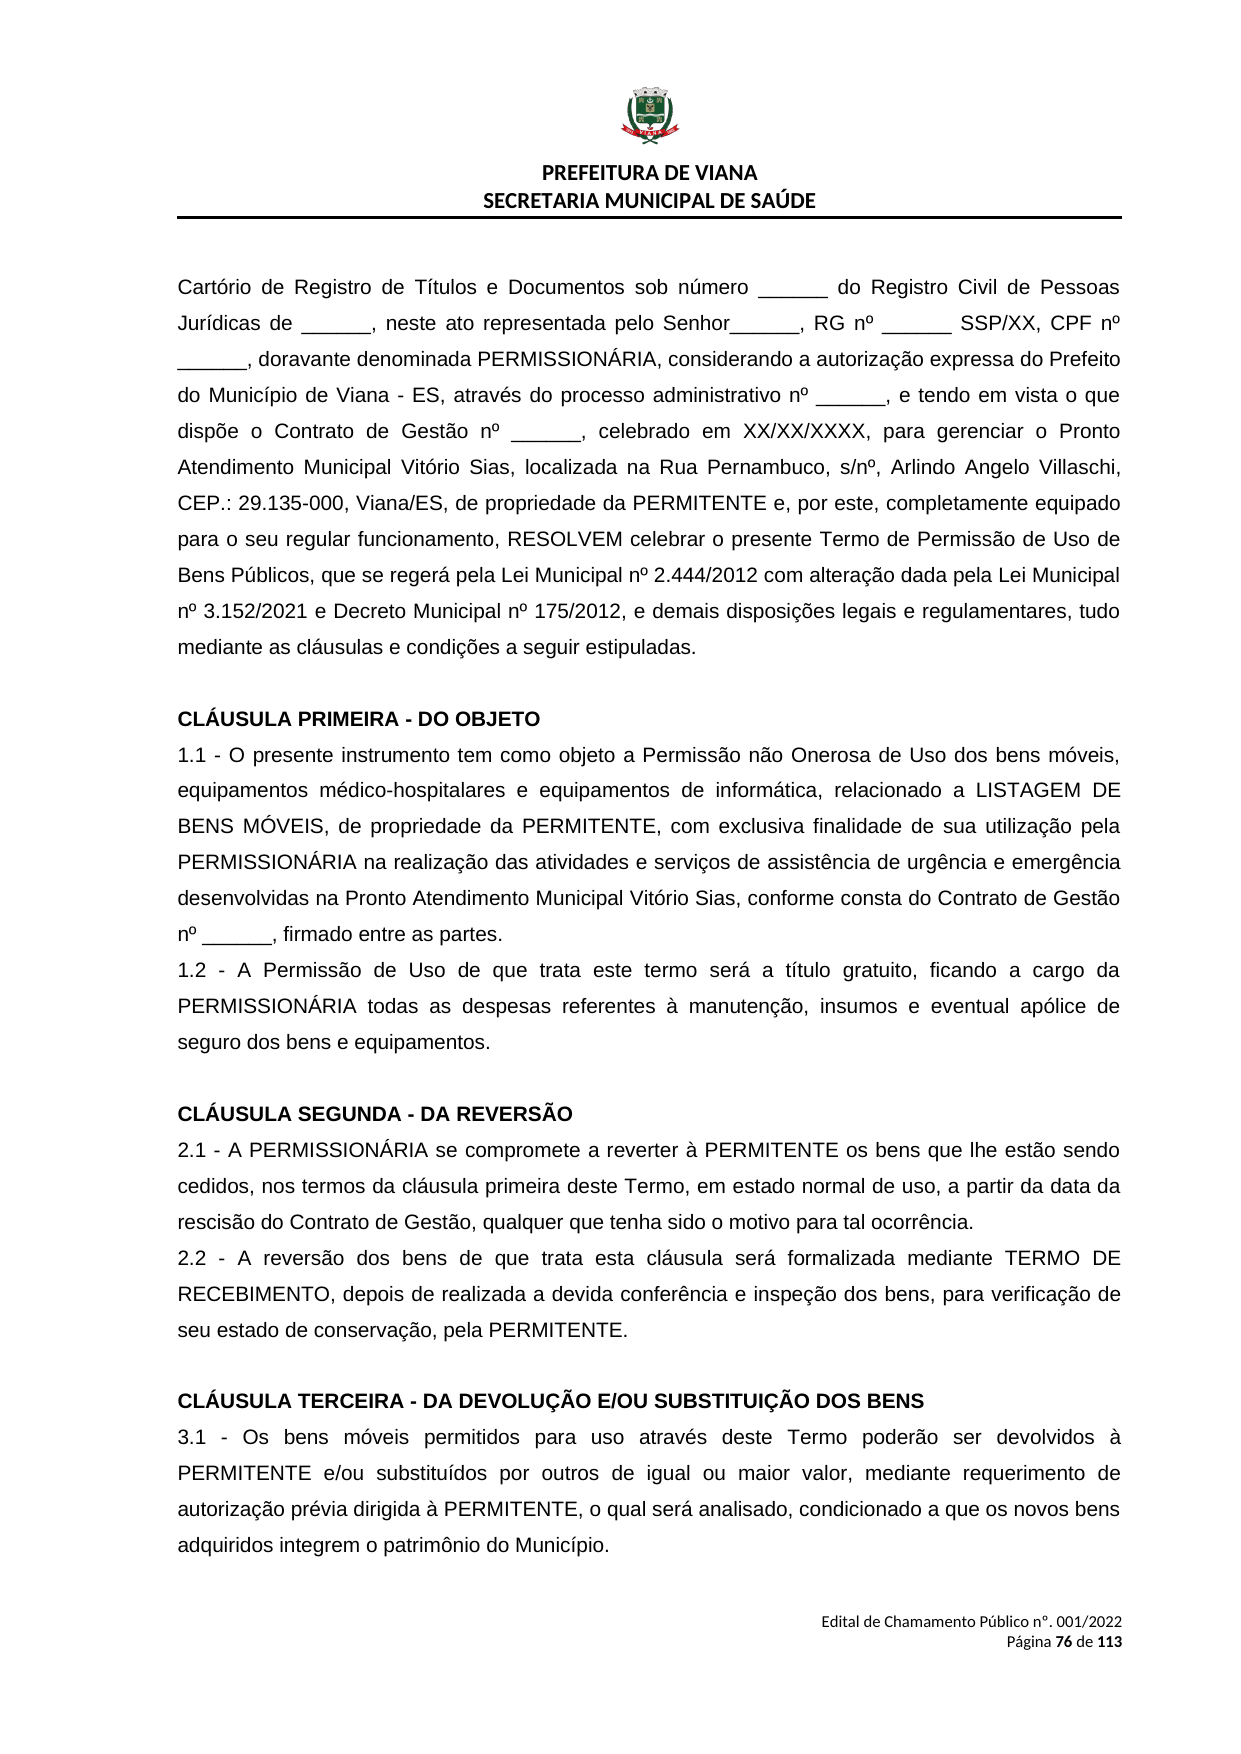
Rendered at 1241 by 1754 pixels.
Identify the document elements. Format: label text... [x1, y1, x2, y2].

text 2.2 - A reversão dos bens de que trata esta cláusula será formalizada mediante TERMO DE RECEBIMENTO, depois de realizada a devida conferência e inspeção dos bens, para verificação de seu estado de conservação, pela PERMITENTE. [177, 1246, 1122, 1341]
text 1.2 - A Permissão de Uso de que trata este termo será a título gratuito, ficando a cargo da PERMISSIONÁRIA todas as despesas referentes à manutenção, insumos e eventual apólice de seguro dos bens e equipamentos. [177, 958, 1122, 1054]
text 2.1 - A PERMISSIONÁRIA se compromete a reverter à PERMITENTE os bens que lhe estão sendo cedidos, nos termos da cláusula primeira deste Termo, em estado normal de uso, a partir da data da rescisão do Contrato de Gestão, qualquer que tenha sido o motivo para tal ocorrência. [177, 1138, 1122, 1233]
picture [609, 73, 690, 158]
text CLÁUSULA TERCEIRA - DA DEVOLUÇÃO E/OU SUBSTITUIÇÃO DOS BENS [177, 1389, 1122, 1413]
text 3.1 - Os bens móveis permitidos para uso através deste Termo poderão ser devolvidos à PERMITENTE e/ou substituídos por outros de igual ou maior valor, mediante requerimento de autorização prévia dirigida à PERMITENTE, o qual será analisado, condicionado a que os novos bens adquiridos integrem o patrimônio do Município. [177, 1425, 1122, 1557]
text 1.1 - O presente instrumento tem como objeto a Permissão não Onerosa de Uso dos bens móveis, equipamentos médico-hospitalares e equipamentos de informática, relacionado a LISTAGEM DE BENS MÓVEIS, de propriedade da PERMITENTE, com exclusiva finalidade de sua utilização pela PERMISSIONÁRIA na realização das atividades e serviços de assistência de urgência e emergência desenvolvidas na Pronto Atendimento Municipal Vitório Sias, conforme consta do Contrato de Gestão nº ______, firmado entre as partes. [177, 742, 1122, 946]
text CLÁUSULA SEGUNDA - DA REVERSÃO [177, 1102, 1122, 1126]
text CLÁUSULA PRIMEIRA - DO OBJETO [177, 706, 1122, 730]
